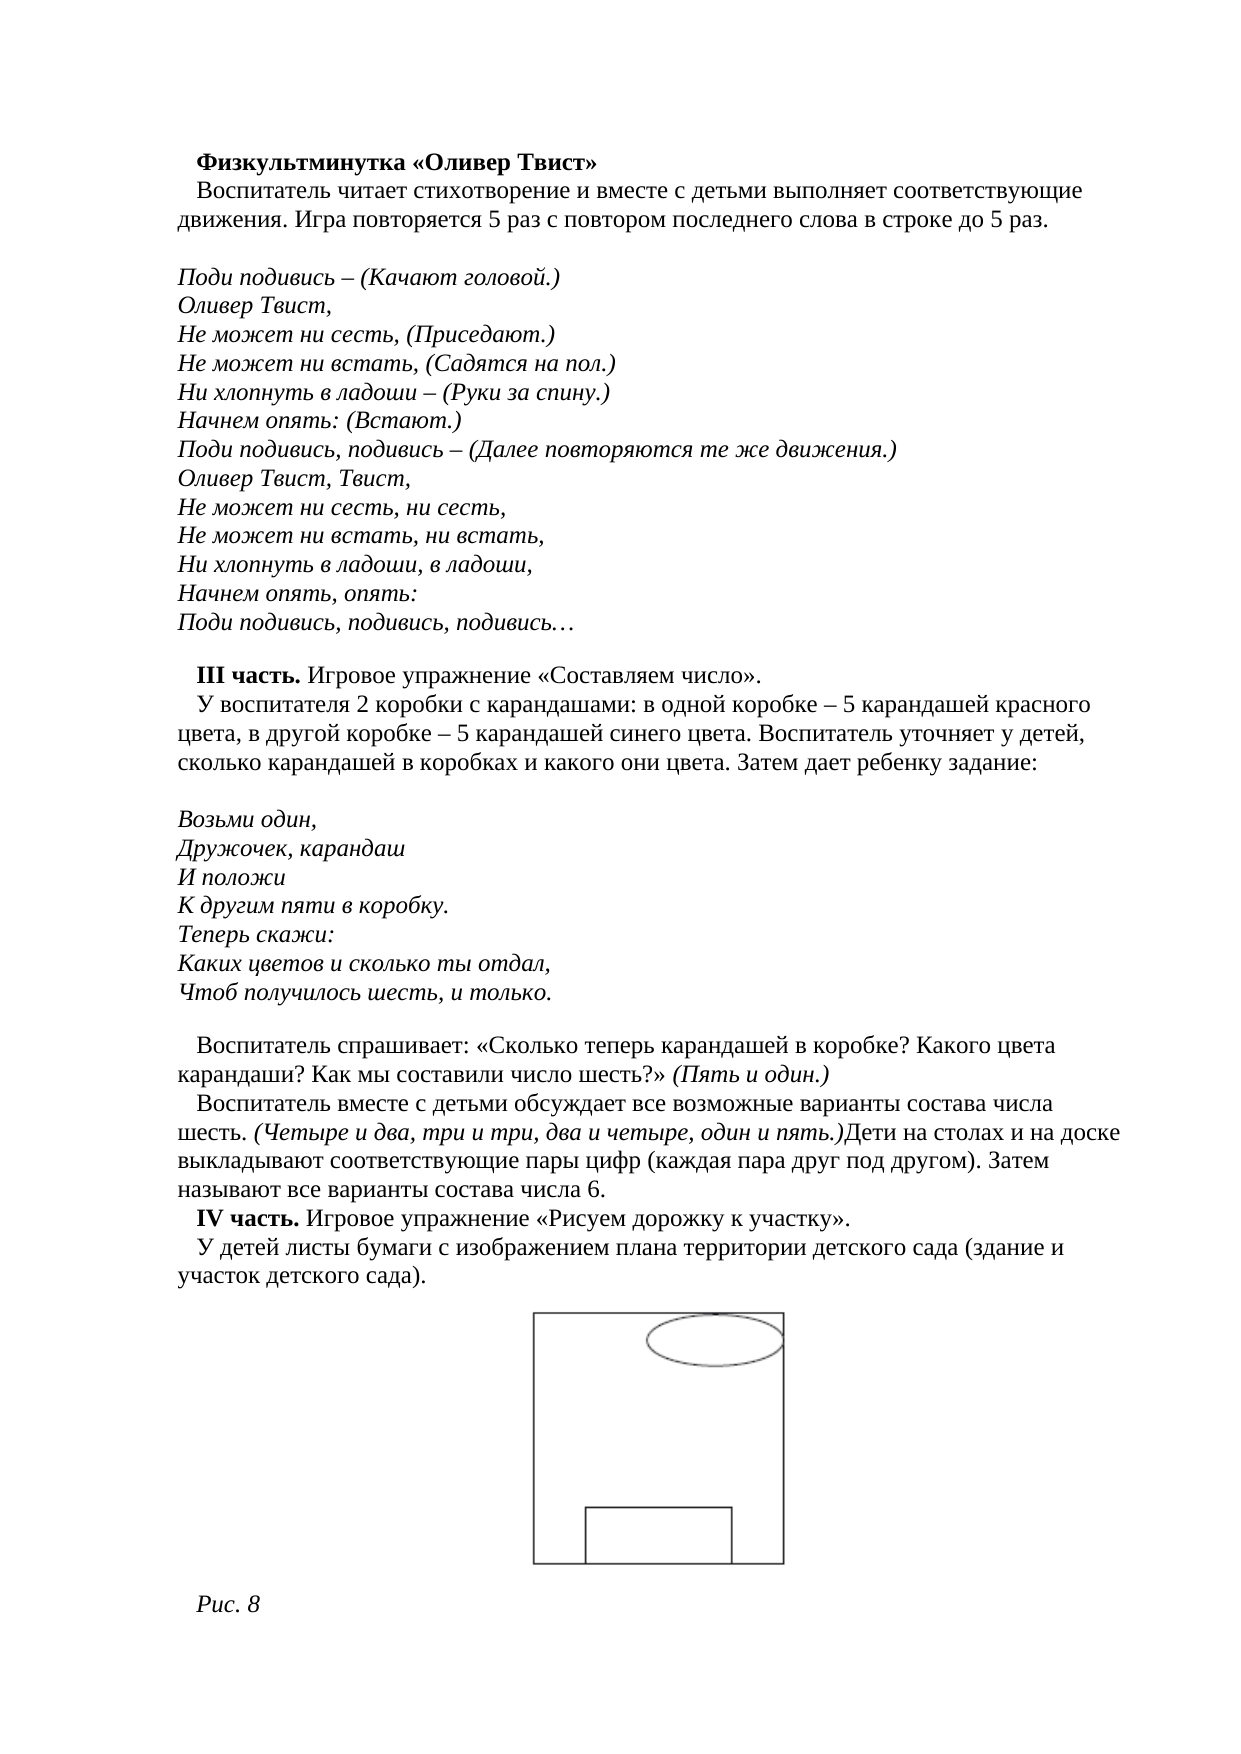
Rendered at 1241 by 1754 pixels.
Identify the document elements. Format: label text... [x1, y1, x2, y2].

text Поди подивись – (Качают головой.) Оливер Твист, Не может ни сесть, (Приседают.) Не может ни встать, (Садятся на пол.) Ни хлопнуть в ладоши – (Руки за спину.) Начнем опять: (Встают.) Поди подивись, подивись – (Далее повторяются те же движения.) Оливер Твист, Твист, Не может ни сесть, ни сесть, Не может ни встать, ни встать, Ни хлопнуть в ладоши, в ладоши, Начнем опять, опять: Поди подивись, подивись, подивись… [177, 233, 1152, 636]
text У детей листы бумаги с изображением плана территории детского сада (здание и участок детского сада). [177, 1232, 1152, 1289]
text III часть. Игровое упражнение «Составляем число». [177, 661, 1152, 689]
text Воспитатель спрашивает: «Сколько теперь карандашей в коробке? Какого цвета карандаши? Как мы составили число шесть?» (Пять и один.) [177, 1031, 1152, 1088]
text Возьми один, Дружочек, карандаш И положи К другим пяти в коробку. Теперь скажи: Каких цветов и сколько ты отдал, Чтоб получилось шесть, и только. [177, 776, 1152, 1006]
text Воспитатель читает стихотворение и вместе с детьми выполняет соответствующие движения. Игра повторяется 5 раз с повтором последнего слова в строке до 5 раз. [177, 176, 1152, 233]
text У воспитателя 2 коробки с карандашами: в одной коробке – 5 карандашей красного цвета, в другой коробке – 5 карандашей синего цвета. Воспитатель уточняет у детей, сколько карандашей в коробках и какого они цвета. Затем дает ребенку задание: [177, 689, 1152, 776]
text Рис. 8 [177, 1589, 1152, 1618]
text Физкультминутка «Оливер Твист» [177, 147, 1152, 176]
text Воспитатель вместе с детьми обсуждает все возможные варианты состава числа шесть. (Четыре и два, три и три, два и четыре, один и пять.)Дети на столах и на доске выкладывают соответствующие пары цифр (каждая пара друг под другом). Затем называют все варианты состава числа 6. [177, 1088, 1152, 1203]
text IV часть. Игровое упражнение «Рисуем дорожку к участку». [177, 1203, 1152, 1232]
picture [494, 1289, 835, 1590]
